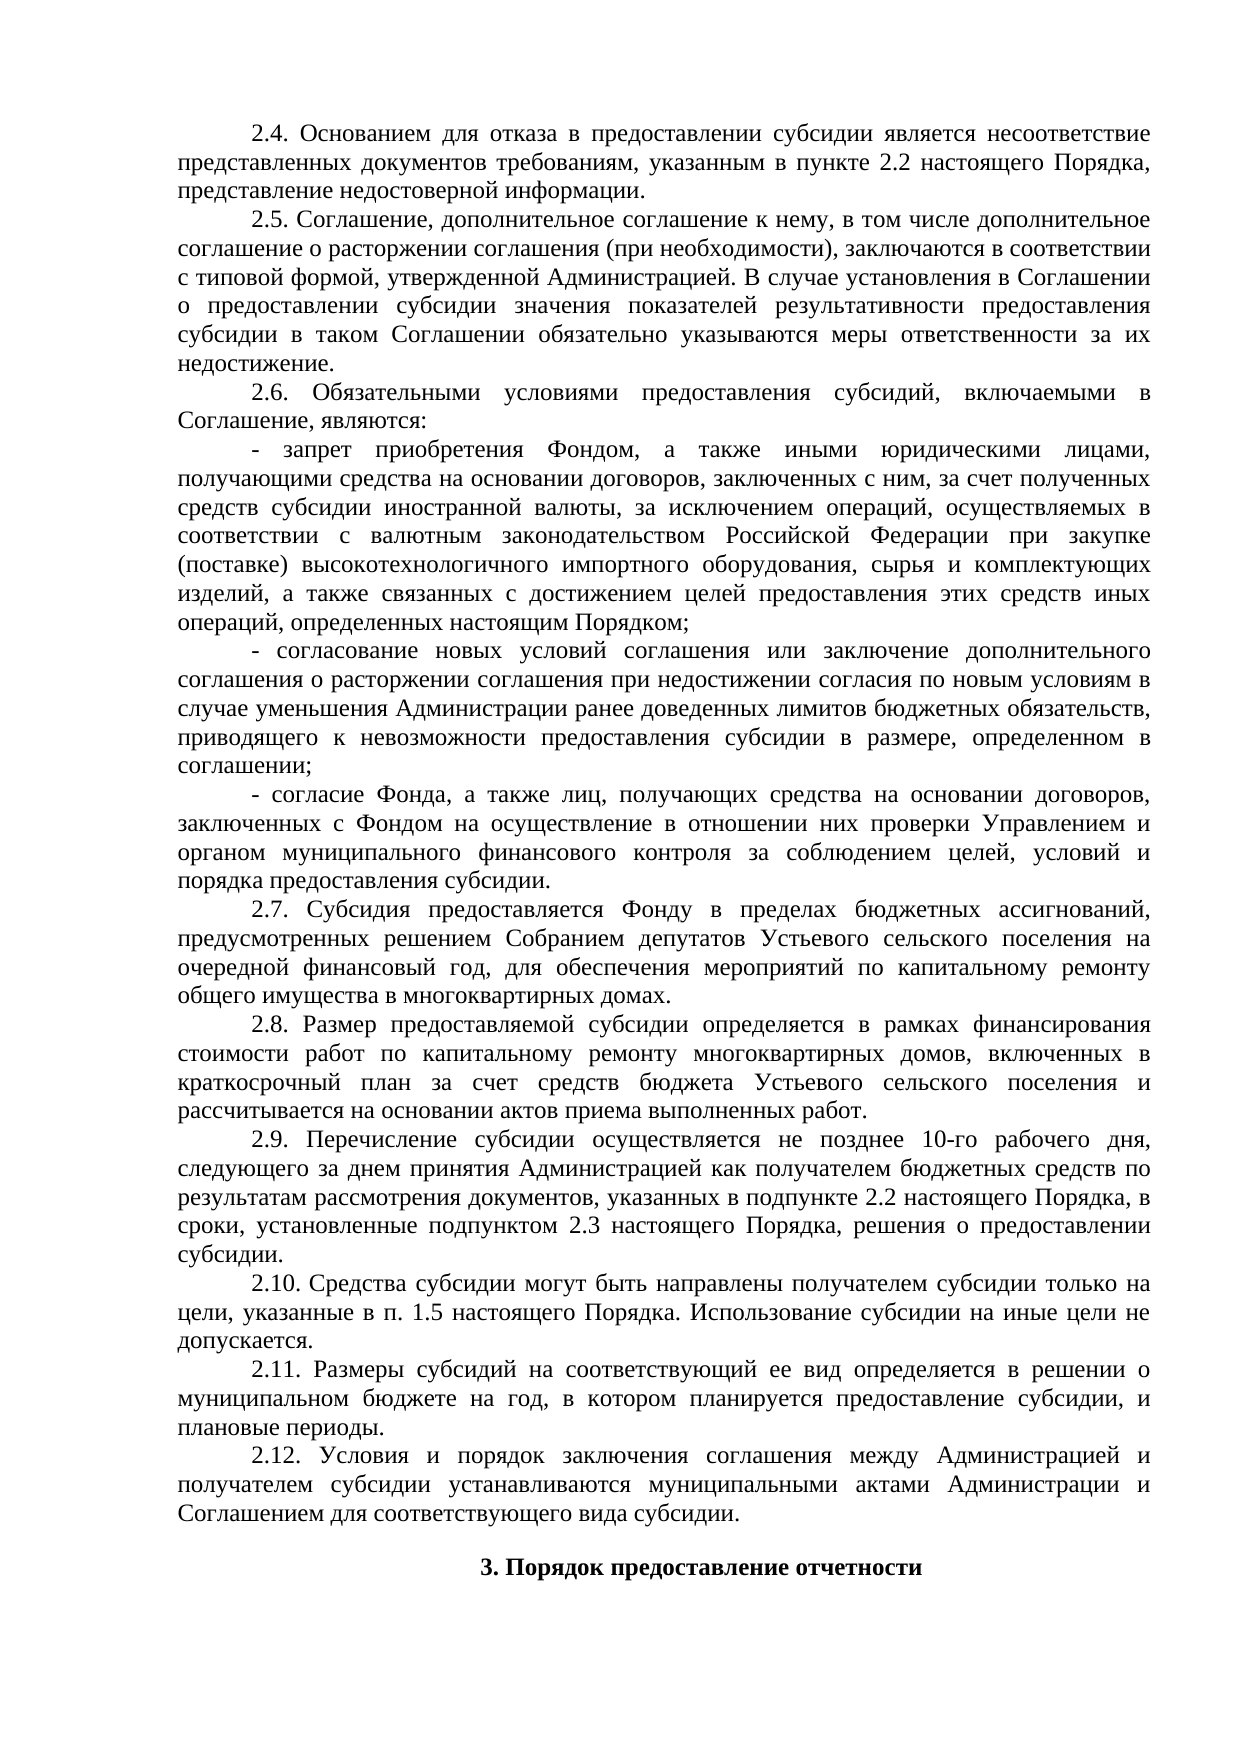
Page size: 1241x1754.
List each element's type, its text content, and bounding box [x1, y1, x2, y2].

text 2.4. Основанием для отказа в предоставлении субсидии является несоответствие представленных документов требованиям, указанным в пункте 2.2 настоящего Порядка, представление недостоверной информации. [177, 118, 1152, 204]
text 2.10. Средства субсидии могут быть направлены получателем субсидии только на цели, указанные в п. 1.5 настоящего Порядка. Использование субсидии на иные цели не допускается. [177, 1268, 1152, 1354]
text 2.5. Соглашение, дополнительное соглашение к нему, в том числе дополнительное соглашение о расторжении соглашения (при необходимости), заключаются в соответствии с типовой формой, утвержденной Администрацией. В случае установления в Соглашении о предоставлении субсидии значения показателей результативности предоставления субсидии в таком Соглашении обязательно указываются меры ответственности за их недостижение. [177, 204, 1152, 377]
text - согласование новых условий соглашения или заключение дополнительного соглашения о расторжении соглашения при недостижении согласия по новым условиям в случае уменьшения Администрации ранее доведенных лимитов бюджетных обязательств, приводящего к невозможности предоставления субсидии в размере, определенном в соглашении; [177, 636, 1152, 779]
text 2.8. Размер предоставляемой субсидии определяется в рамках финансирования стоимости работ по капитальному ремонту многоквартирных домов, включенных в краткосрочный план за счет средств бюджета Устьевого сельского поселения и рассчитывается на основании актов приема выполненных работ. [177, 1009, 1152, 1124]
text 2.11. Размеры субсидий на соответствующий ее вид определяется в решении о муниципальном бюджете на год, в котором планируется предоставление субсидии, и плановые периоды. [177, 1354, 1152, 1441]
text 2.12. Условия и порядок заключения соглашения между Администрацией и получателем субсидии устанавливаются муниципальными актами Администрации и Соглашением для соответствующего вида субсидии. [177, 1441, 1152, 1527]
text 2.7. Субсидия предоставляется Фонду в пределах бюджетных ассигнований, предусмотренных решением Собранием депутатов Устьевого сельского поселения на очередной финансовый год, для обеспечения мероприятий по капитальному ремонту общего имущества в многоквартирных домах. [177, 894, 1152, 1009]
text 2.6. Обязательными условиями предоставления субсидий, включаемыми в Соглашение, являются: [177, 377, 1152, 434]
text - запрет приобретения Фондом, а также иными юридическими лицами, получающими средства на основании договоров, заключенных с ним, за счет полученных средств субсидии иностранной валюты, за исключением операций, осуществляемых в соответствии с валютным законодательством Российской Федерации при закупке (поставке) высокотехнологичного импортного оборудования, сырья и комплектующих изделий, а также связанных с достижением целей предоставления этих средств иных операций, определенных настоящим Порядком; [177, 434, 1152, 636]
text - согласие Фонда, а также лиц, получающих средства на основании договоров, заключенных с Фондом на осуществление в отношении них проверки Управлением и органом муниципального финансового контроля за соблюдением целей, условий и порядка предоставления субсидии. [177, 779, 1152, 894]
text 3. Порядок предоставление отчетности [177, 1552, 1152, 1581]
text 2.9. Перечисление субсидии осуществляется не позднее 10-го рабочего дня, следующего за днем принятия Администрацией как получателем бюджетных средств по результатам рассмотрения документов, указанных в подпункте 2.2 настоящего Порядка, в сроки, установленные подпунктом 2.3 настоящего Порядка, решения о предоставлении субсидии. [177, 1124, 1152, 1268]
